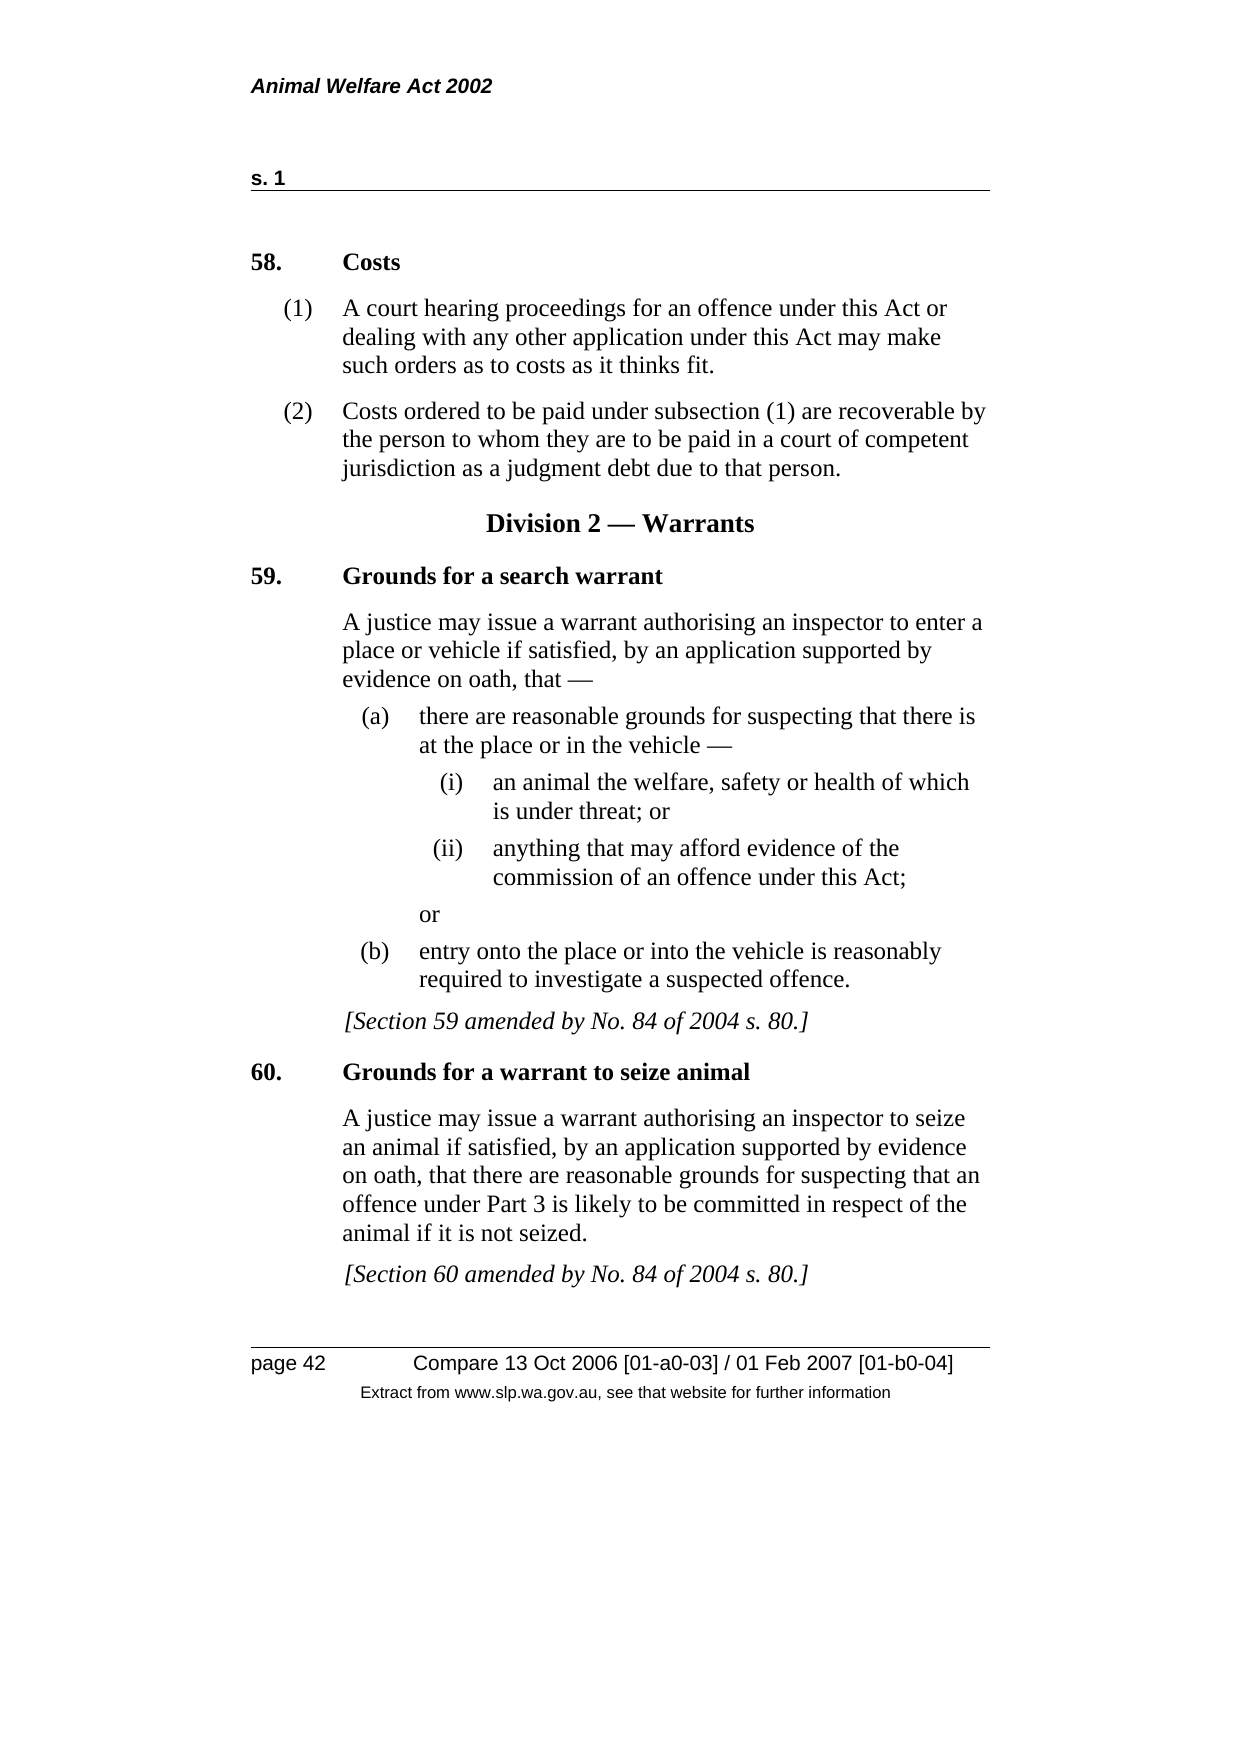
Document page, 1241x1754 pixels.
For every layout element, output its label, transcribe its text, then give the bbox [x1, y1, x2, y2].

subtitle 58. Costs [251, 247, 990, 276]
subtitle 59. Grounds for a search warrant [251, 561, 990, 590]
text [Section 59 amended by No. 84 of 2004 s. 80.] [251, 1006, 990, 1034]
text [Section 60 amended by No. 84 of 2004 s. 80.] [251, 1259, 990, 1288]
text (1) A court hearing proceedings for an offence under this Act or dealing with any other application under this Act may make such orders as to costs as it thinks fit. [251, 293, 990, 379]
text A justice may issue a warrant authorising an inspector to seize an animal if satisfied, by an application supported by evidence on oath, that there are reasonable grounds for suspecting that an offence under Part 3 is likely to be committed in respect of the animal if it is not seized. [251, 1103, 990, 1247]
text A justice may issue a warrant authorising an inspector to enter a place or vehicle if satisfied, by an application supported by evidence on oath, that — [251, 607, 990, 693]
text (a) there are reasonable grounds for suspecting that there is at the place or in the vehicle — [251, 701, 990, 759]
subtitle Division 2 — Warrants [251, 507, 990, 538]
text (i) an animal the welfare, safety or health of which is under threat; or [251, 767, 990, 824]
text or [251, 899, 990, 927]
text (ii) anything that may afford evidence of the commission of an offence under this Act; [251, 833, 990, 890]
subtitle 60. Grounds for a warrant to seize animal [251, 1057, 990, 1086]
text (b) entry onto the place or into the vehicle is reasonably required to investigate a suspected offence. [251, 936, 990, 993]
text (2) Costs ordered to be paid under subsection (1) are recoverable by the person to whom they are to be paid in a court of competent jurisdiction as a judgment debt due to that person. [251, 396, 990, 482]
